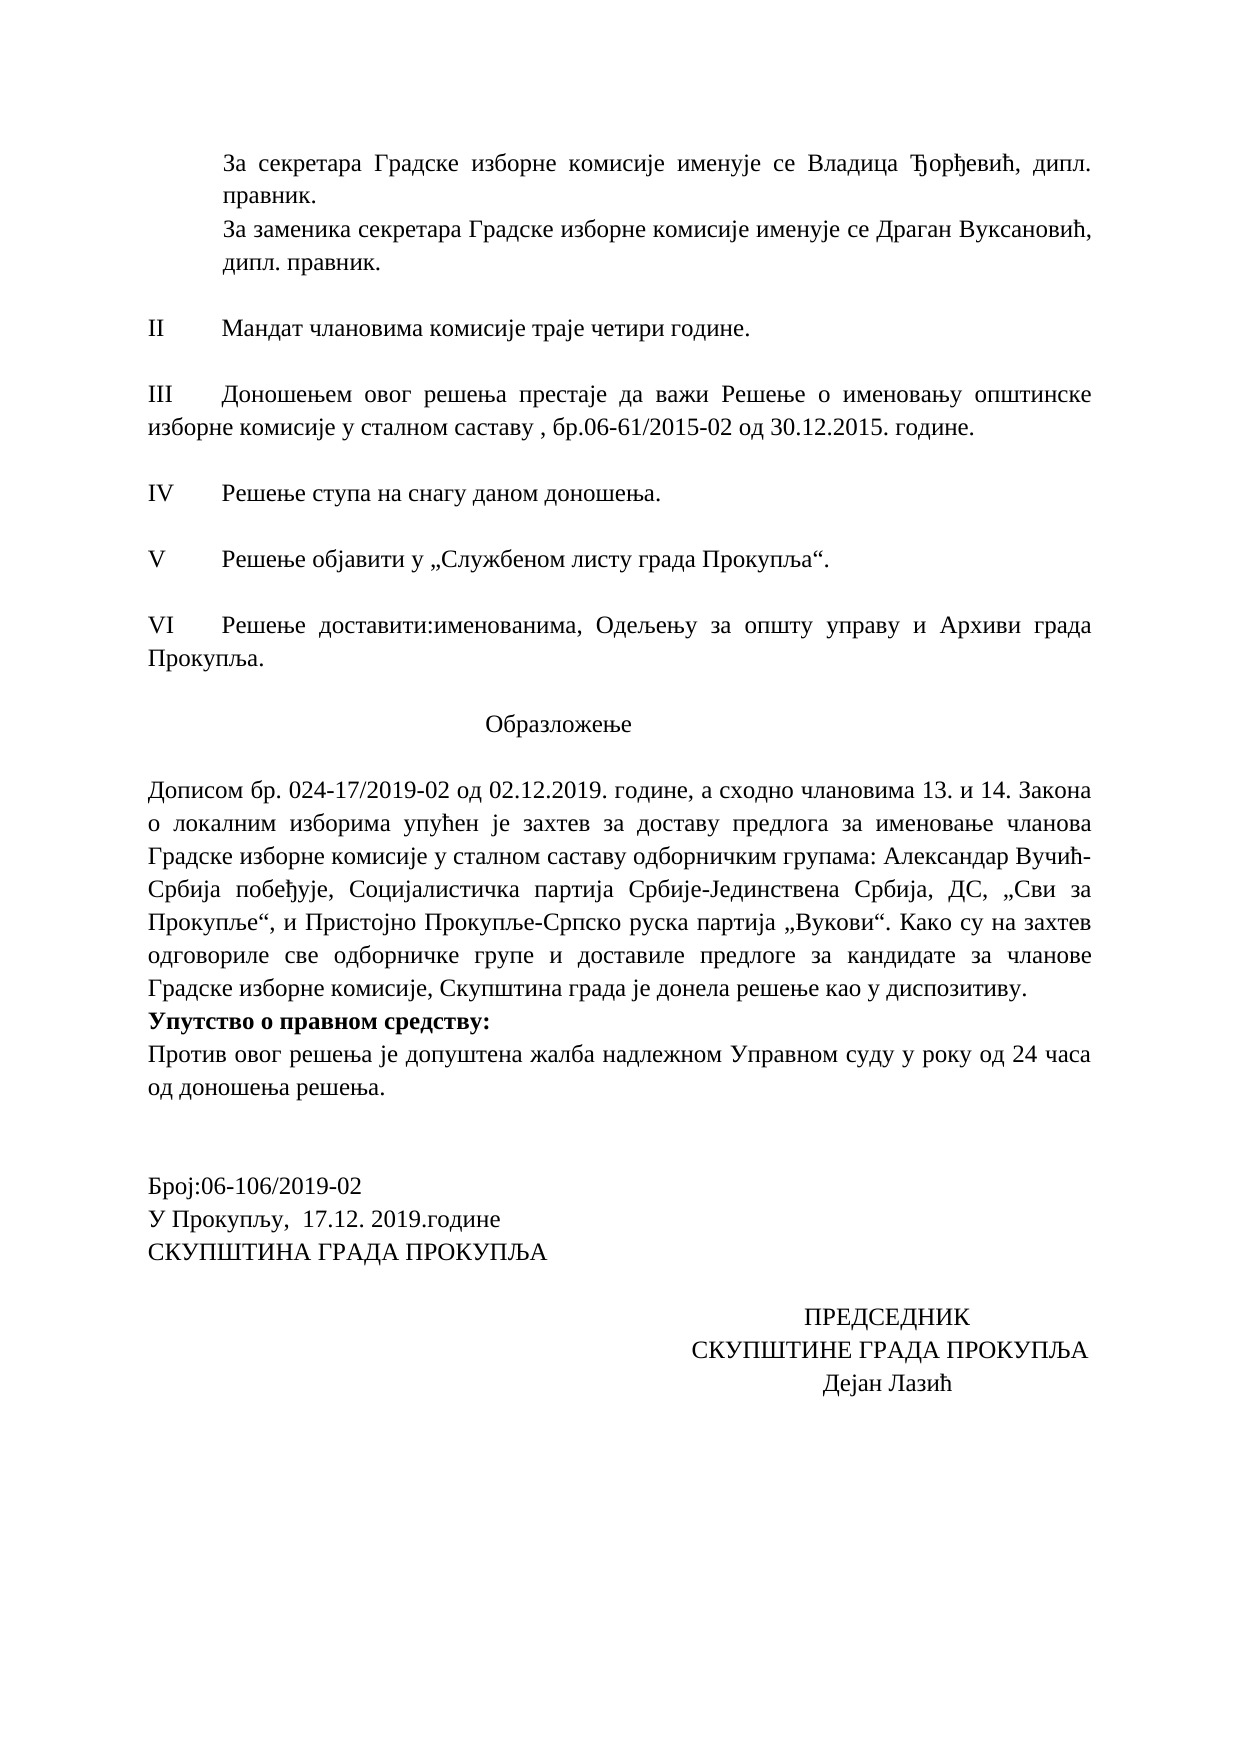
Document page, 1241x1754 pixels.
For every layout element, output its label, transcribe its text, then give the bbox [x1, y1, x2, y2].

text СКУПШТИНЕ ГРАДА ПРОКУПЉА [148, 1336, 1093, 1364]
list За заменика секретара Градске изборне комисије именује се Драган Вуксановић, дипл. правник. [223, 214, 1093, 275]
text ПРЕДСЕДНИК [148, 1302, 1093, 1331]
text Образложење [148, 709, 1093, 738]
text Број:06-106/2019-02 [148, 1171, 1093, 1200]
text VI Решење доставити:именованима, Одељењу за општу управу и Архиви града Прокупља. [148, 610, 1093, 672]
text III Доношењем овог решења престаје да важи Решење о именовању општинске изборне комисије у сталном саставу , бр.06-61/2015-02 од 30.12.2015. године. [148, 379, 1093, 441]
text V Решење објавити у „Службеном листу града Прокупља“. [148, 544, 1093, 573]
text Дејан Лазић [148, 1368, 1093, 1397]
text II Мандат члановима комисије траје четири године. [148, 313, 1093, 341]
text СКУПШТИНА ГРАДА ПРОКУПЉА [148, 1237, 1093, 1266]
text Против овог решења је допуштена жалба надлежном Управном суду у року од 24 часа од доношења решења. [148, 1039, 1093, 1101]
text Упутство о правном средству: [148, 1006, 1093, 1035]
list За секретара Градске изборне комисије именује се Владица Ђорђевић, дипл. правник. [223, 148, 1093, 209]
text У Прокупљу, 17.12. 2019.године [148, 1204, 1093, 1233]
text Дописом бр. 024-17/2019-02 од 02.12.2019. године, а сходно члановима 13. и 14. Закона о локалним изборима упућен је захтев за доставу предлога за именовање чланова Градске изборне комисије у сталном саставу одборничким групама: Александар Вучић-Србија побеђује, Социјалистичка партија Србије-Јединствена Србија, ДС, „Сви за Прокупље“, и Пристојно Прокупље-Српско руска партија „Вукови“. Како су на захтев одговориле све одборничке групе и доставиле предлоге за кандидате за чланове Градске изборне комисије, Скупштина града је донела решење као у диспозитиву. [148, 775, 1093, 1002]
text IV Решење ступа на снагу даном доношења. [148, 478, 1093, 507]
